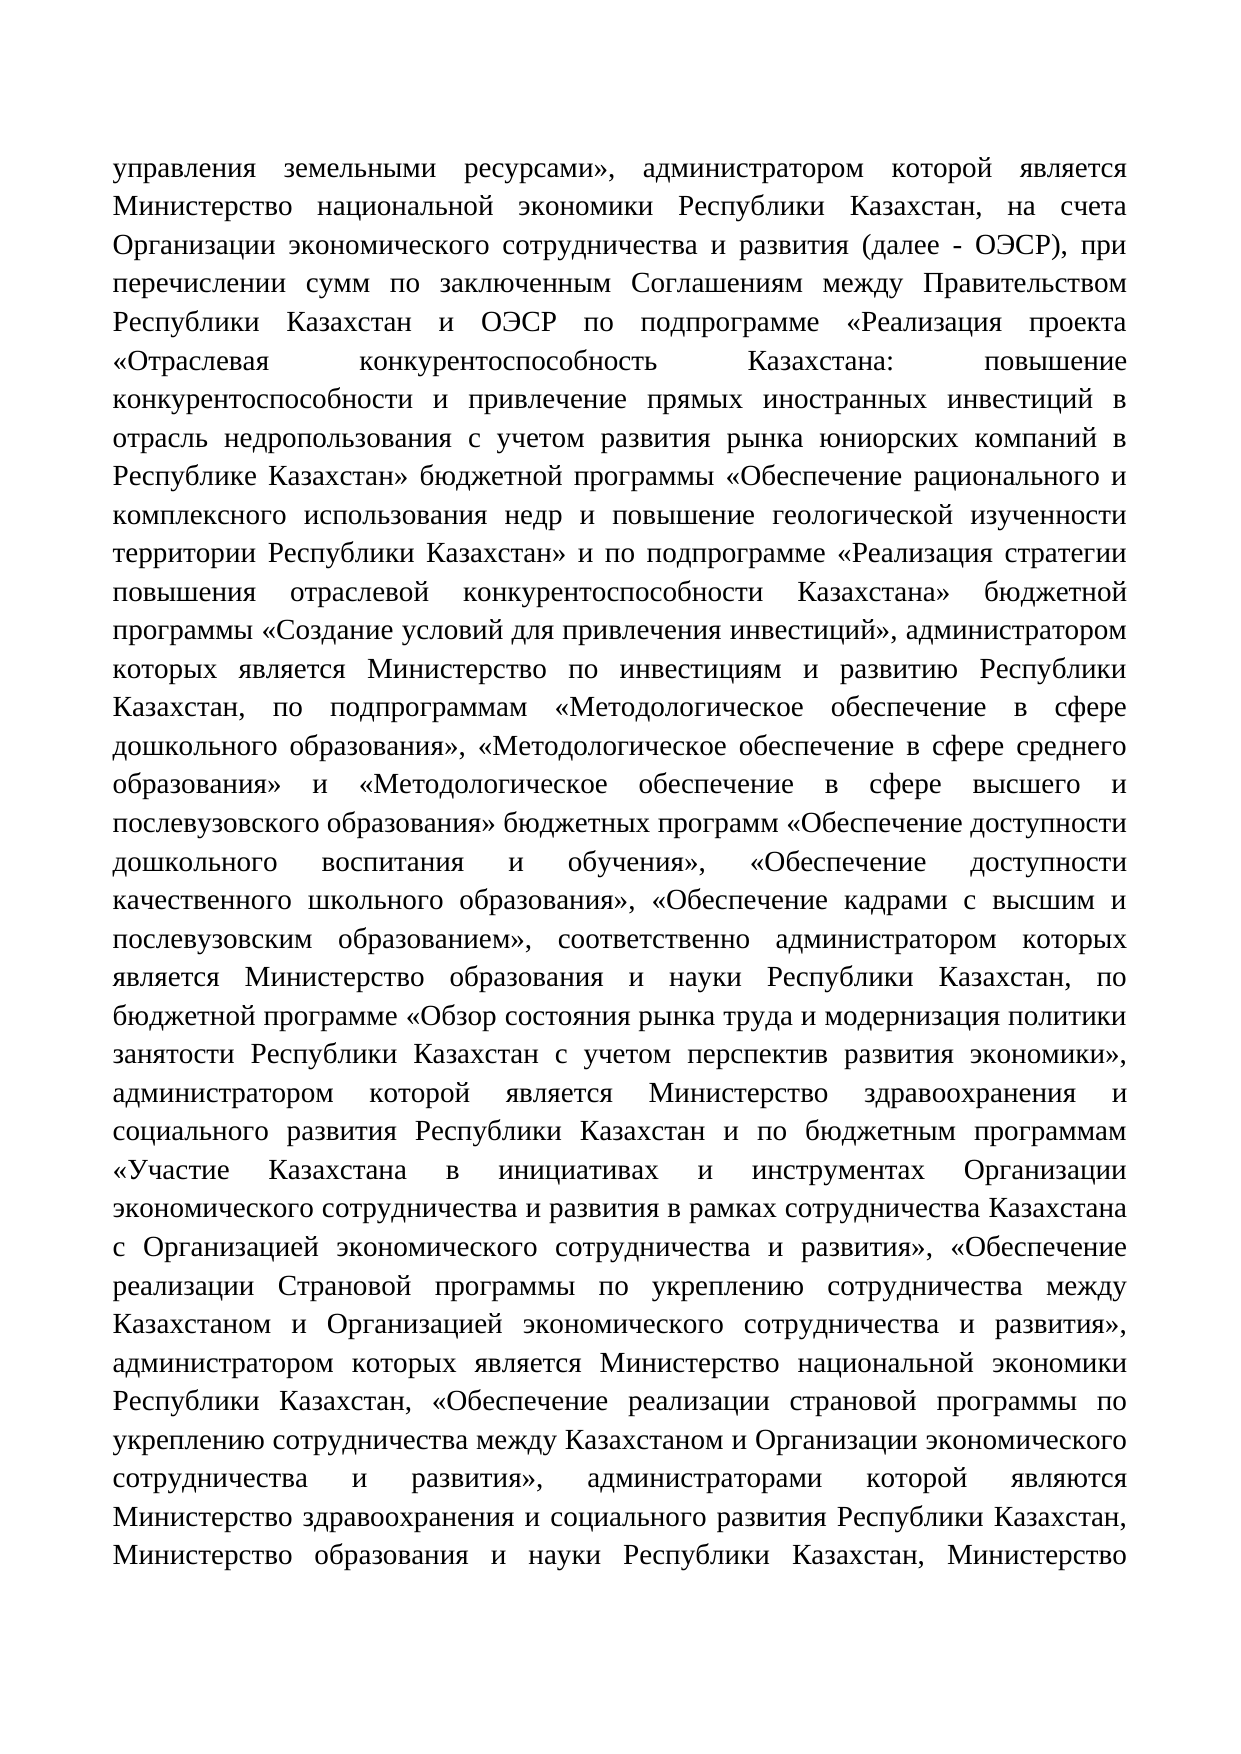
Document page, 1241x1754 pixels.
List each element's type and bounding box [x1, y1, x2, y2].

text [112, 150, 1128, 1571]
